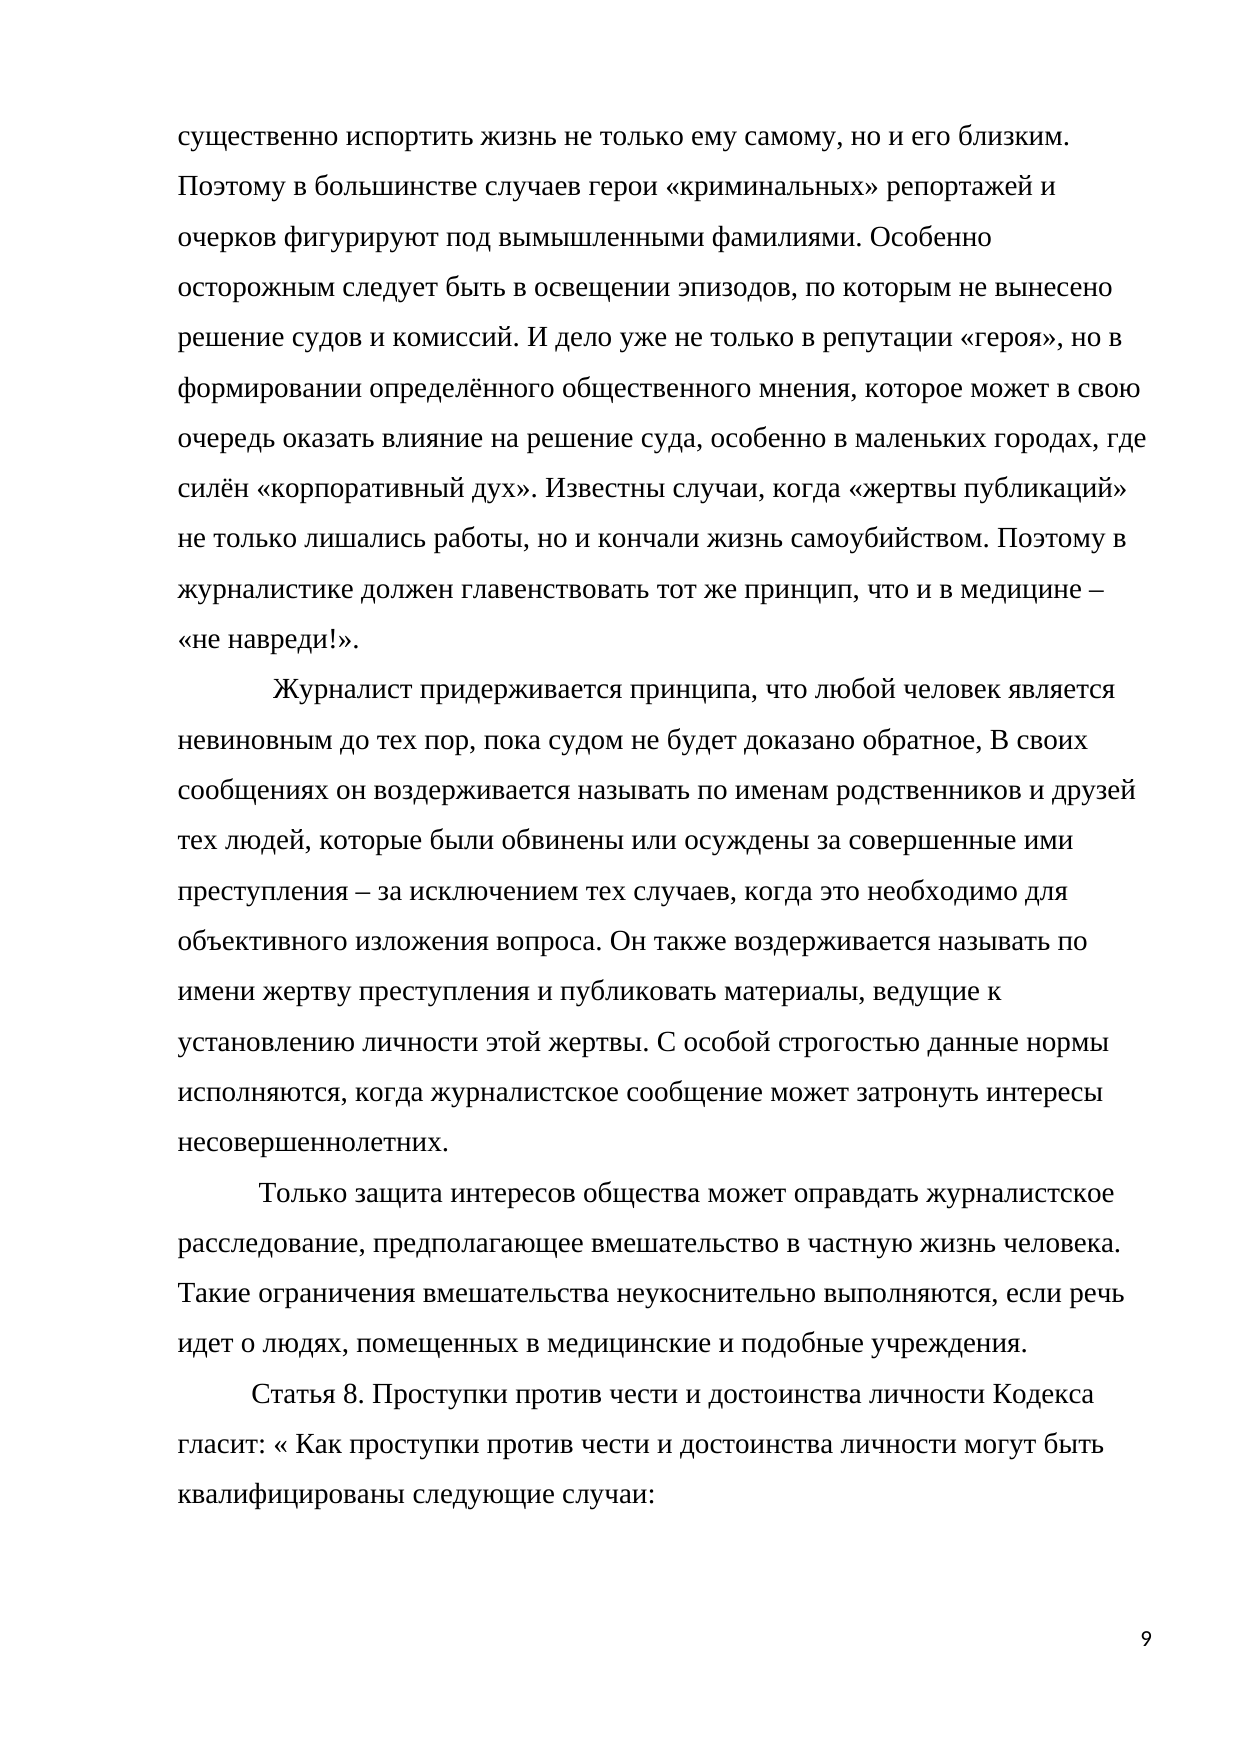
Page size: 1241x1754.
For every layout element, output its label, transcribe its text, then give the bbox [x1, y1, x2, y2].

text Статья 8. Проступки против чести и достоинства личности Кодекса гласит: « Как проступки против чести и достоинства личности могут быть квалифицированы следующие случаи: [177, 1376, 1152, 1510]
text Журналист придерживается принципа, что любой человек является невиновным до тех пор, пока судом не будет доказано обратное, В своих сообщениях он воздерживается называть по именам родственников и друзей тех людей, которые были обвинены или осуждены за совершенные ими преступления – за исключением тех случаев, когда это необходимо для объективного изложения вопроса. Он также воздерживается называть по имени жертву преступления и публиковать материалы, ведущие к установлению личности этой жертвы. С особой строгостью данные нормы исполняются, когда журналистское сообщение может затронуть интересы несовершеннолетних. [177, 672, 1152, 1158]
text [177, 118, 1152, 655]
text Только защита интересов общества может оправдать журналистское расследование, предполагающее вмешательство в частную жизнь человека. Такие ограничения вмешательства неукоснительно выполняются, если речь идет о людях, помещенных в медицинские и подобные учреждения. [177, 1175, 1152, 1359]
